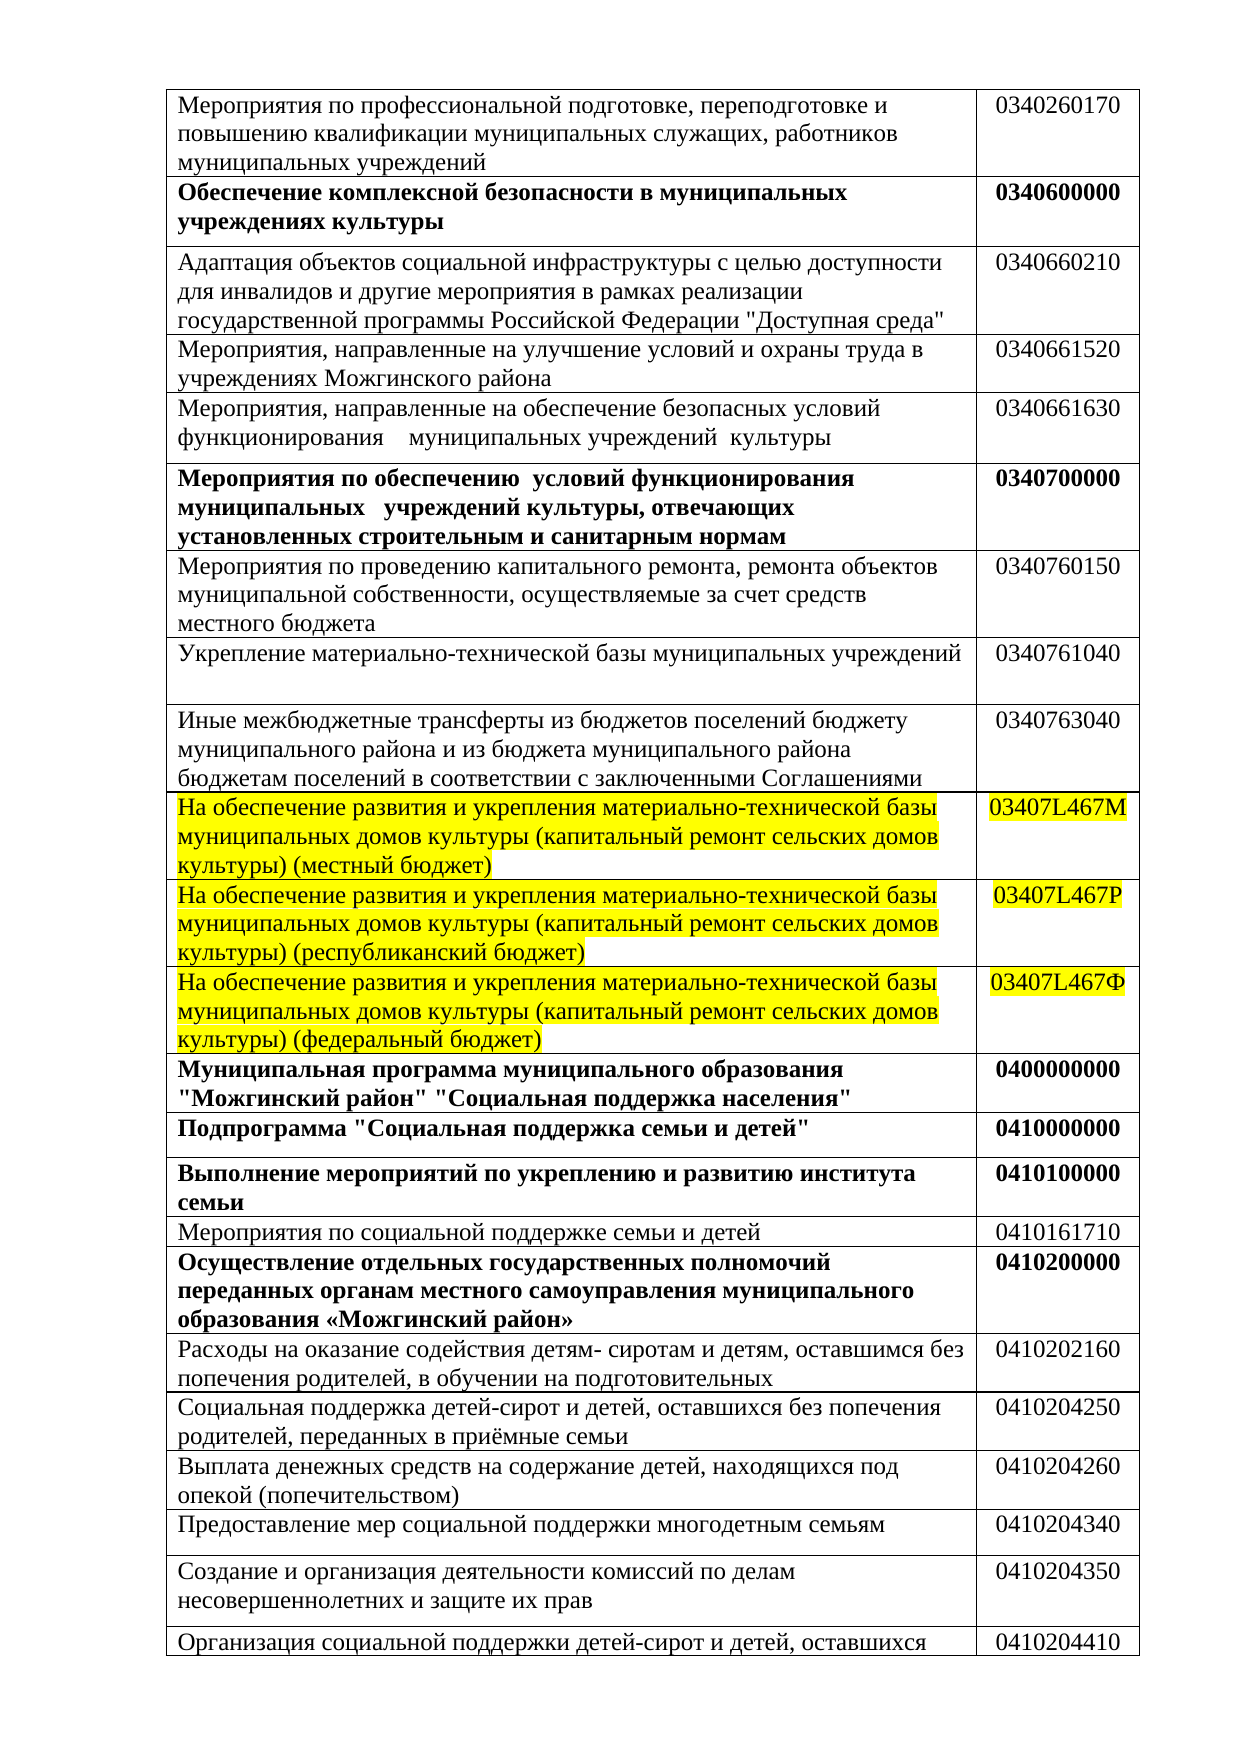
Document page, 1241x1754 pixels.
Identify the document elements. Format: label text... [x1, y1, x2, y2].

table_cell 0410204350 [977, 1556, 1139, 1626]
table_cell Иные межбюджетные трансферты из бюджетов поселений бюджету муниципального района и из бюджета муниципального района бюджетам поселений в соответствии с заключенными Соглашениями [167, 705, 976, 791]
table_cell Подпрограмма "Социальная поддержка семьи и детей" [167, 1113, 976, 1157]
table_cell Мероприятия по профессиональной подготовке, переподготовке и повышению квалификации муниципальных служащих, работников муниципальных учреждений [167, 90, 976, 176]
table_cell 0410000000 [977, 1113, 1139, 1157]
table_cell 0410161710 [977, 1217, 1139, 1246]
table_cell Выполнение мероприятий по укреплению и развитию института семьи [167, 1158, 976, 1216]
table_cell 0410204250 [977, 1393, 1139, 1450]
table_cell Мероприятия, направленные на улучшение условий и охраны труда в учреждениях Можгинского района [167, 335, 976, 392]
table_cell Мероприятия по социальной поддержке семьи и детей [167, 1217, 976, 1246]
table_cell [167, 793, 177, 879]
table_cell На обеспечение развития и укрепления материально-технической базы муниципальных домов культуры (капитальный ремонт сельских домов культуры) (местный бюджет) [492, 793, 976, 879]
table_cell 0400000000 [977, 1054, 1139, 1112]
table_cell Муниципальная программа муниципального образования "Можгинский район" "Социальная поддержка населения" [167, 1054, 976, 1112]
table_cell 0340600000 [977, 177, 1139, 246]
table_cell Социальная поддержка детей-сирот и детей, оставшихся без попечения родителей, переданных в приёмные семьи [167, 1393, 976, 1450]
table_cell На обеспечение развития и укрепления материально-технической базы муниципальных домов культуры (капитальный ремонт сельских домов культуры) (федеральный бюджет) [167, 967, 976, 1053]
table_cell Мероприятия по обеспечению условий функционирования муниципальных учреждений культуры, отвечающих установленных строительным и санитарным нормам [167, 464, 976, 550]
table_cell 0340660210 [977, 247, 1139, 333]
table_cell 0410200000 [977, 1247, 1139, 1333]
table_cell 0410204260 [977, 1451, 1139, 1508]
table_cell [167, 1627, 976, 1655]
table_cell 0340661630 [977, 393, 1139, 462]
table_cell Создание и организация деятельности комиссий по делам несовершеннолетних и защите их прав [167, 1556, 976, 1626]
table_cell Обеспечение комплексной безопасности в муниципальных учреждениях культуры [167, 177, 976, 246]
table_cell 03407L467M [977, 793, 1139, 879]
table_cell 0410204340 [977, 1510, 1139, 1555]
table_cell Адаптация объектов социальной инфраструктуры с целью доступности для инвалидов и другие мероприятия в рамках реализации государственной программы Российской Федерации "Доступная среда" [167, 247, 976, 333]
table_cell Расходы на оказание содействия детям- сиротам и детям, оставшимся без попечения родителей, в обучении на подготовительных [167, 1334, 976, 1391]
table_cell Выплата денежных средств на содержание детей, находящихся под опекой (попечительством) [167, 1451, 976, 1508]
table_cell Мероприятия, направленные на обеспечение безопасных условий функционирования муниципальных учреждений культуры [167, 393, 976, 462]
table_cell Мероприятия по проведению капитального ремонта, ремонта объектов муниципальной собственности, осуществляемые за счет средств местного бюджета [167, 551, 976, 637]
table_cell 0410204410 [977, 1627, 1139, 1655]
table_cell Осуществление отдельных государственных полномочий переданных органам местного самоуправления муниципального образования «Можгинский район» [167, 1247, 976, 1333]
table_cell 03407L467Ф [977, 967, 1139, 1053]
table_cell 0340761040 [977, 638, 1139, 704]
table_cell 0340763040 [977, 705, 1139, 791]
table_cell 03407L467Р [977, 880, 1139, 966]
table_cell 0340661520 [977, 335, 1139, 392]
table_cell 0340700000 [977, 464, 1139, 550]
table_cell 0340760150 [977, 551, 1139, 637]
table_cell 0410100000 [977, 1158, 1139, 1216]
table_cell Предоставление мер социальной поддержки многодетным семьям [167, 1510, 976, 1555]
table_cell Укрепление материально-технической базы муниципальных учреждений [167, 638, 976, 704]
table_cell 0340260170 [977, 90, 1139, 176]
table_cell 0410202160 [977, 1334, 1139, 1391]
table_cell На обеспечение развития и укрепления материально-технической базы муниципальных домов культуры (капитальный ремонт сельских домов культуры) (республиканский бюджет) [167, 880, 976, 966]
